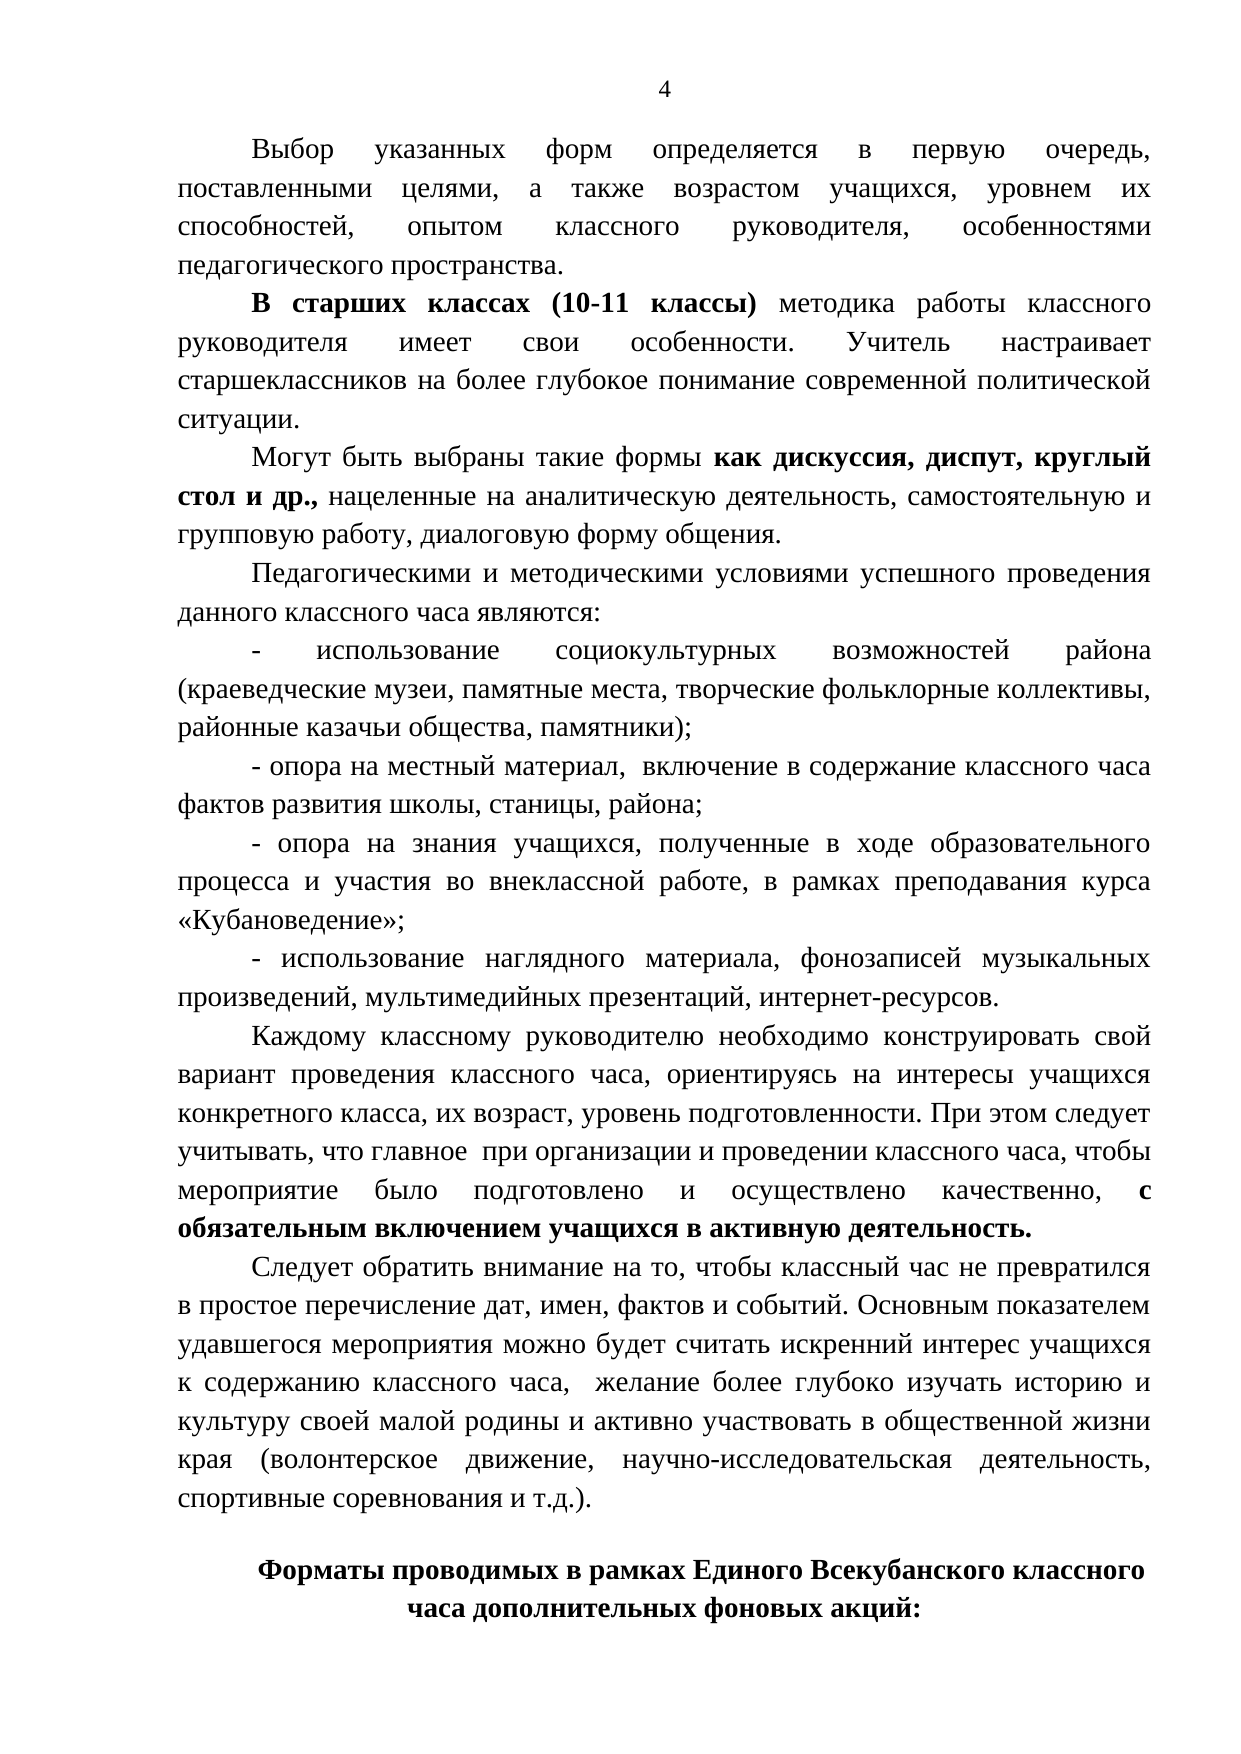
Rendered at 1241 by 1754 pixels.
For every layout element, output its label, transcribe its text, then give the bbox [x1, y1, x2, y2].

text Могут быть выбраны такие формы как дискуссия, диспут, круглый стол и др., нацеленные на аналитическую деятельность, самостоятельную и групповую работу, диалоговую форму общения. [177, 439, 1152, 550]
text Форматы проводимых в рамках Единого Всекубанского классного часа дополнительных фоновых акций: [177, 1552, 1152, 1624]
text Педагогическими и методическими условиями успешного проведения данного классного часа являются: [177, 555, 1152, 627]
text - использование социокультурных возможностей района (краеведческие музеи, памятные места, творческие фольклорные коллективы, районные казачьи общества, памятники); [177, 632, 1152, 743]
text - опора на знания учащихся, полученные в ходе образовательного процесса и участия во внеклассной работе, в рамках преподавания курса «Кубановедение»; [177, 825, 1152, 936]
text - использование наглядного материала, фонозаписей музыкальных произведений, мультимедийных презентаций, интернет-ресурсов. [177, 941, 1152, 1013]
text Следует обратить внимание на то, чтобы классный час не превратился в простое перечисление дат, имен, фактов и событий. Основным показателем удавшегося мероприятия можно будет считать искренний интерес учащихся к содержанию классного часа, желание более глубоко изучать историю и культуру своей малой родины и активно участвовать в общественной жизни края (волонтерское движение, научно-исследовательская деятельность, спортивные соревнования и т.д.). [177, 1249, 1152, 1514]
text Выбор указанных форм определяется в первую очередь, поставленными целями, а также возрастом учащихся, уровнем их способностей, опытом классного руководителя, особенностями педагогического пространства. [177, 131, 1152, 280]
text В старших классах (10-11 классы) методика работы классного руководителя имеет свои особенности. Учитель настраивает старшеклассников на более глубокое понимание современной политической ситуации. [177, 285, 1152, 434]
text Каждому классному руководителю необходимо конструировать свой вариант проведения классного часа, ориентируясь на интересы учащихся конкретного класса, их возраст, уровень подготовленности. При этом следует учитывать, что главное при организации и проведении классного часа, чтобы мероприятие было подготовлено и осуществлено качественно, с обязательным включением учащихся в активную деятельность. [177, 1018, 1152, 1244]
text - опора на местный материал, включение в содержание классного часа фактов развития школы, станицы, района; [177, 748, 1152, 820]
